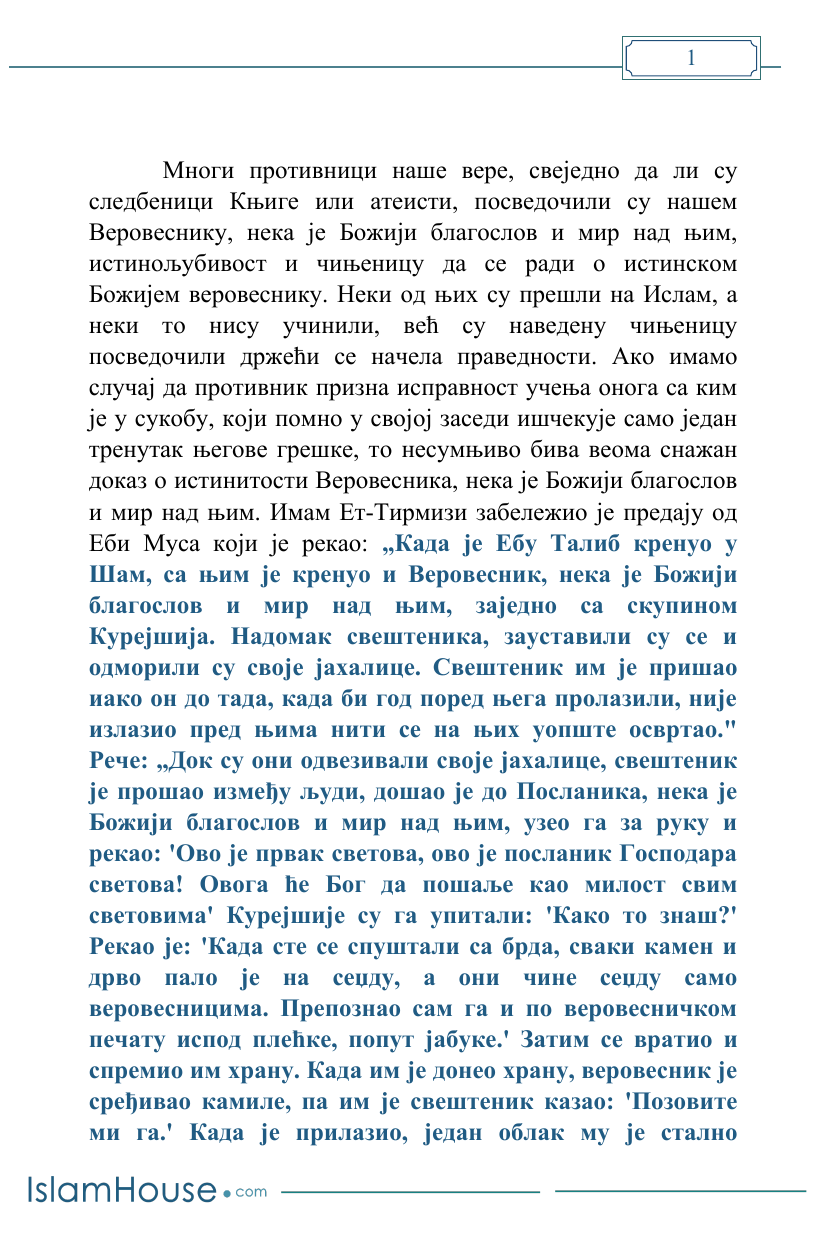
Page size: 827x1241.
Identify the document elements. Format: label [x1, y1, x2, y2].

picture [548, 1170, 807, 1208]
text [89, 155, 738, 1146]
picture [20, 1171, 541, 1209]
